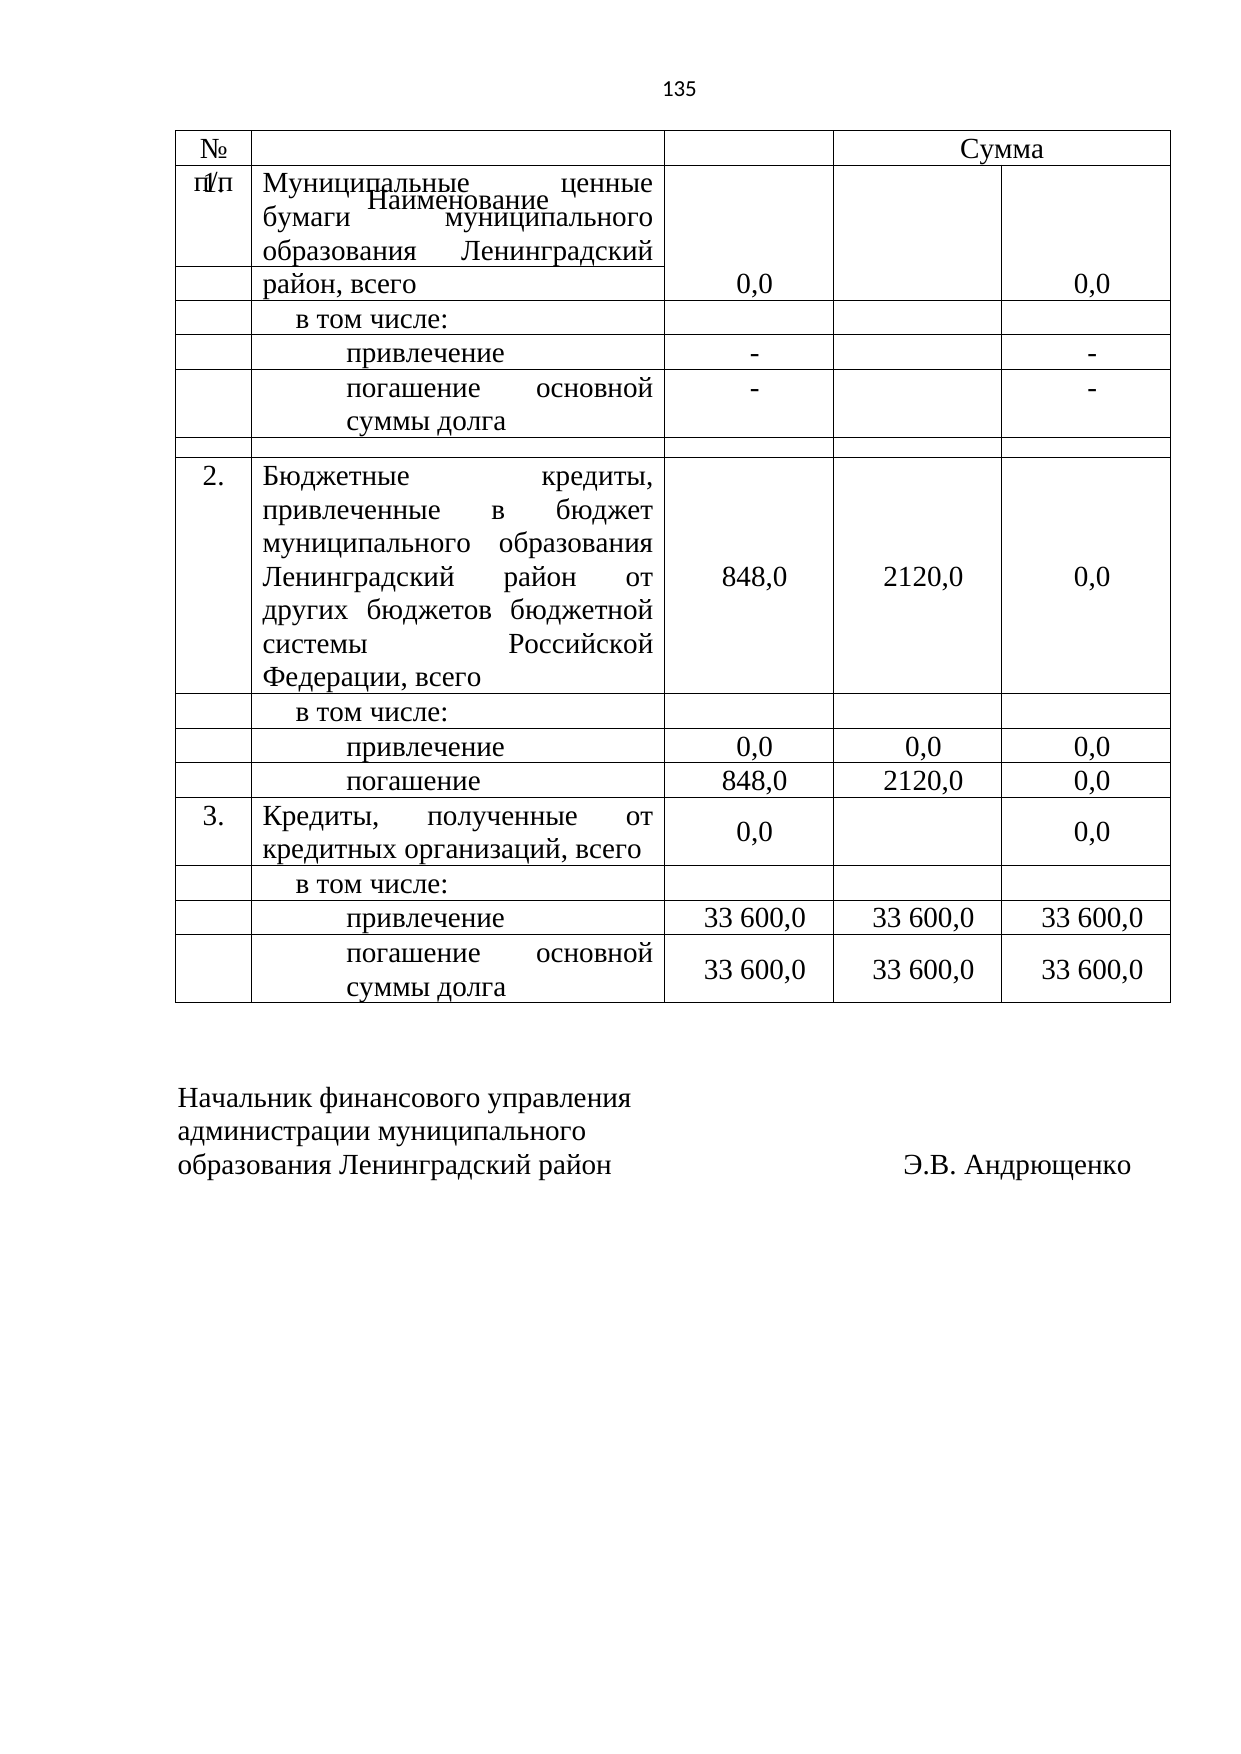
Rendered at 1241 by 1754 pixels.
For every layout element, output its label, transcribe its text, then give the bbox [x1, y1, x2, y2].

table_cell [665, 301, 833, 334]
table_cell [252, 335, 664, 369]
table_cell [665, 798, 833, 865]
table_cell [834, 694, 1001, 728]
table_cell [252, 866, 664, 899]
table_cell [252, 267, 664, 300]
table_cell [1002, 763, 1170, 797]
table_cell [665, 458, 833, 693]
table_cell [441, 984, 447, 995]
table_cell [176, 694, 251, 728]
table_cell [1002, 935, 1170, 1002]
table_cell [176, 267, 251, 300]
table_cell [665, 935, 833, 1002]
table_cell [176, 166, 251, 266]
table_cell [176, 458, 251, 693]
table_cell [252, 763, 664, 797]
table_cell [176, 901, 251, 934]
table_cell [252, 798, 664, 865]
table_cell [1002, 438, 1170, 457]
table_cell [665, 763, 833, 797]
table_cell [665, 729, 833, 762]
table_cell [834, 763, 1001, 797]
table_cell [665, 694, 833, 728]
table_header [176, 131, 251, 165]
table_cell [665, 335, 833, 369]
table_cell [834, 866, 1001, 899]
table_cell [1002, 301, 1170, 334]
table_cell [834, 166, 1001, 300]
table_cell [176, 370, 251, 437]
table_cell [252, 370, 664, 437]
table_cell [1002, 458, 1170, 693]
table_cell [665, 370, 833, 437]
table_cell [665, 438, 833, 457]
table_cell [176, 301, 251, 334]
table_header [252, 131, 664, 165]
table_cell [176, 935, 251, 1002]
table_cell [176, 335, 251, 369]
text администрации муниципального [177, 1113, 1181, 1147]
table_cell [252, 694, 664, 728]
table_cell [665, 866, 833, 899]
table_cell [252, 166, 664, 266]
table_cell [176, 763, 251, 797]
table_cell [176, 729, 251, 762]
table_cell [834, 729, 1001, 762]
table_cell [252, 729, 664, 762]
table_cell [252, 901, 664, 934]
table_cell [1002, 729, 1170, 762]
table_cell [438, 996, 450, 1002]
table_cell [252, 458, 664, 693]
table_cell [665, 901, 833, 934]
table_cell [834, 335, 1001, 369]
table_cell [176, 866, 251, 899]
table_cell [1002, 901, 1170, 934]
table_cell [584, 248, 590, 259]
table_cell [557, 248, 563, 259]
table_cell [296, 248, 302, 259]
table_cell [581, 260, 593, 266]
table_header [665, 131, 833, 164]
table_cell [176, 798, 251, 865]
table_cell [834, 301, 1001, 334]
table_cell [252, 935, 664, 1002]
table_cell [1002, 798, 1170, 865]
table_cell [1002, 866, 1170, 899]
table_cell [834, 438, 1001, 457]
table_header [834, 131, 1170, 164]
text образования Ленинградский район Э.В. Андрющенко [177, 1147, 1181, 1181]
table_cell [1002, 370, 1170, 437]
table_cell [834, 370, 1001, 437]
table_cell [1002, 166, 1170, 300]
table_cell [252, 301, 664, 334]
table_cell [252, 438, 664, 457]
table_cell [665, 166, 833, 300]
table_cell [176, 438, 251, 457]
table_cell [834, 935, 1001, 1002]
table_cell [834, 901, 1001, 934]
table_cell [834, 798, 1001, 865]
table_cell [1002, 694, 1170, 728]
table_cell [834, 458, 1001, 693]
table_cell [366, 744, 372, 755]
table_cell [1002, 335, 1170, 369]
text Начальник финансового управления [177, 1080, 1181, 1113]
